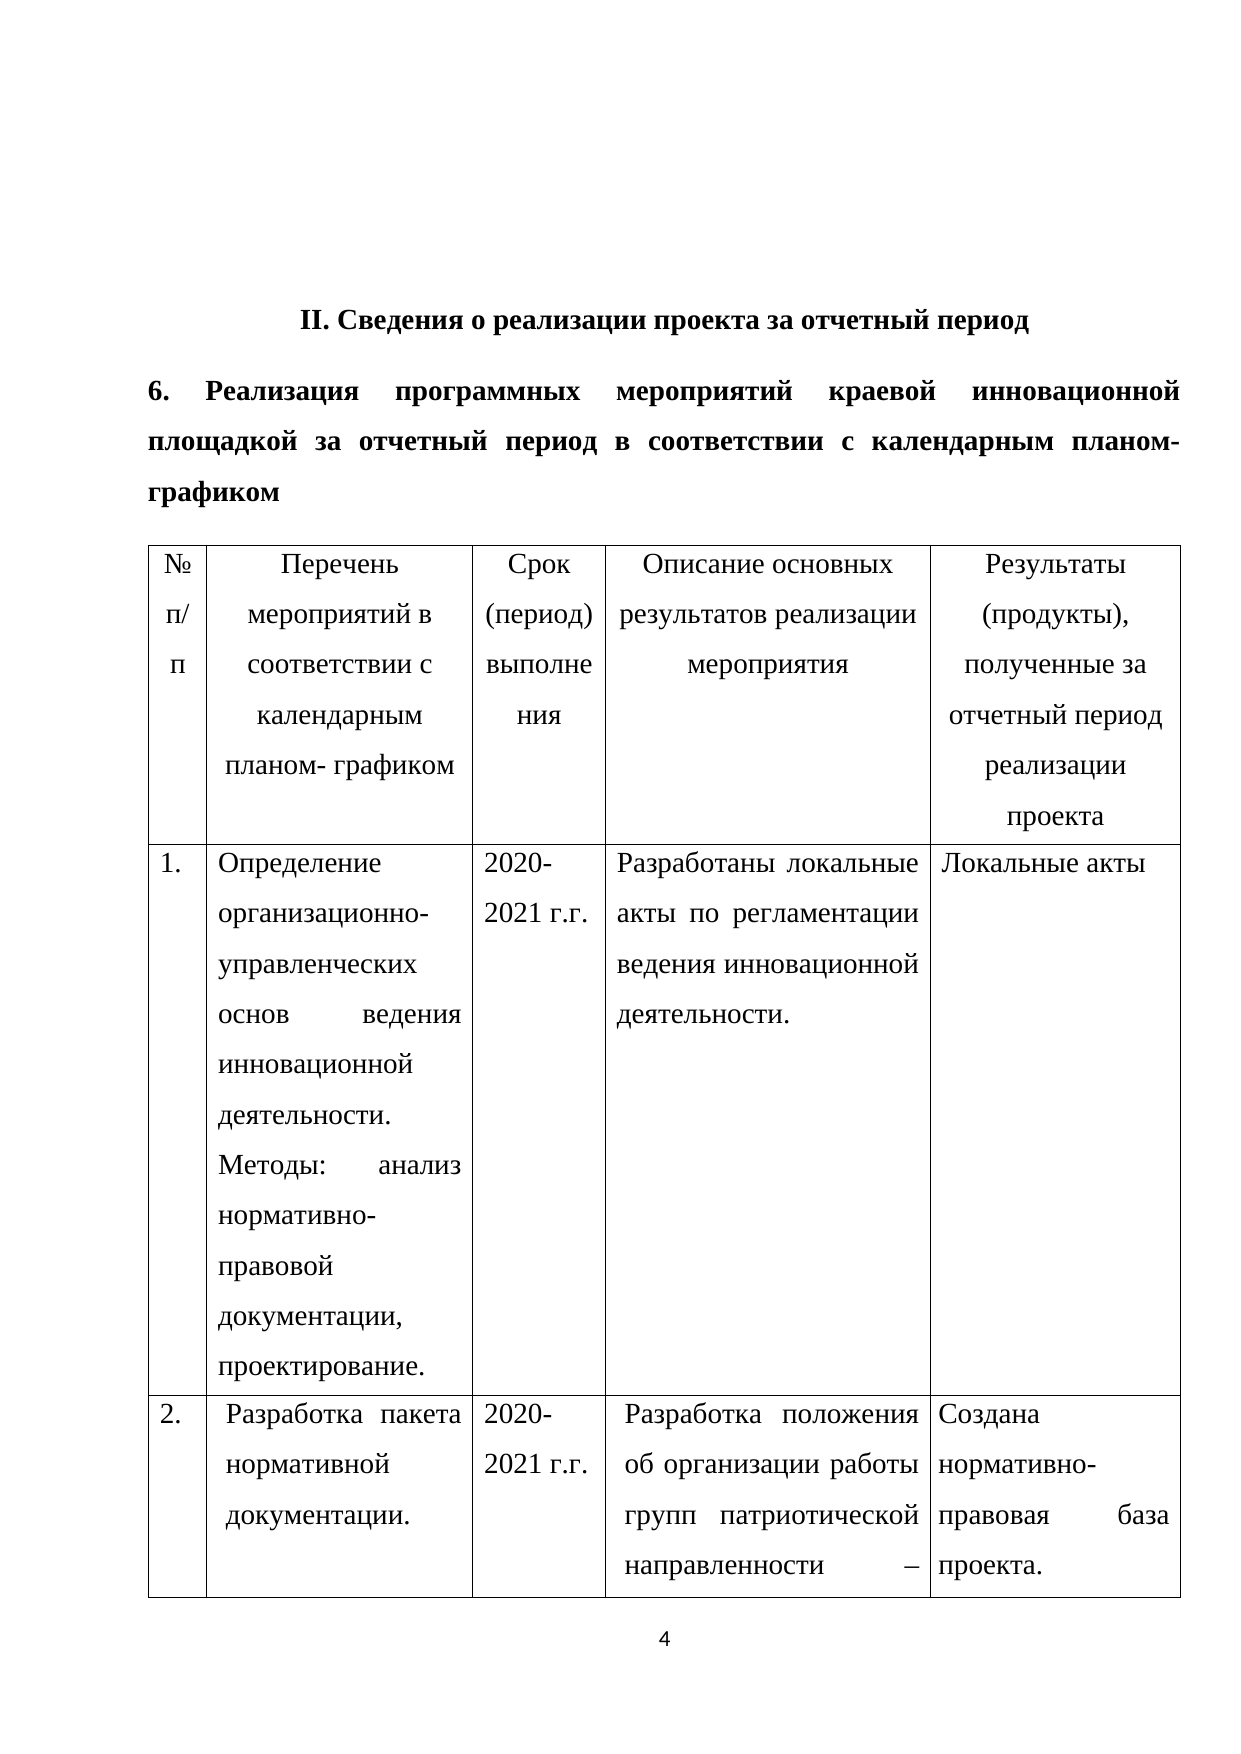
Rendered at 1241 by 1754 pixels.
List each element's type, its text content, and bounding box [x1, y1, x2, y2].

table_cell Определение организационно-управленческих основ ведения инновационной деятельности. Методы: анализ нормативно-правовой документации, проектирование. [207, 845, 472, 1395]
table_header Срок (период) выполнения [473, 546, 605, 844]
table_cell Разработаны локальные акты по регламентации ведения инновационной деятельности. [606, 845, 930, 1395]
table_header Результаты (продукты), полученные за отчетный период реализации проекта [931, 546, 1180, 844]
text 6. Реализация программных мероприятий краевой инновационной площадкой за отчетный период в соответствии с календарным планом-графиком [148, 373, 1181, 507]
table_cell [931, 1396, 1180, 1597]
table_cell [606, 1396, 930, 1597]
table_header Описание основных результатов реализации мероприятия [606, 546, 930, 844]
table_header Перечень мероприятий в соответствии с календарным планом- графиком [207, 546, 472, 844]
table_header № п/п [149, 546, 206, 844]
table_cell Локальные акты [931, 845, 1180, 1395]
table_cell 1. [149, 845, 206, 1395]
table_cell 2. [149, 1396, 206, 1597]
table_cell 2020-2021 г.г. [473, 845, 605, 1395]
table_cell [207, 1396, 472, 1597]
table_cell 2020-2021 г.г. [473, 1396, 605, 1597]
text II. Сведения о реализации проекта за отчетный период [148, 302, 1181, 336]
